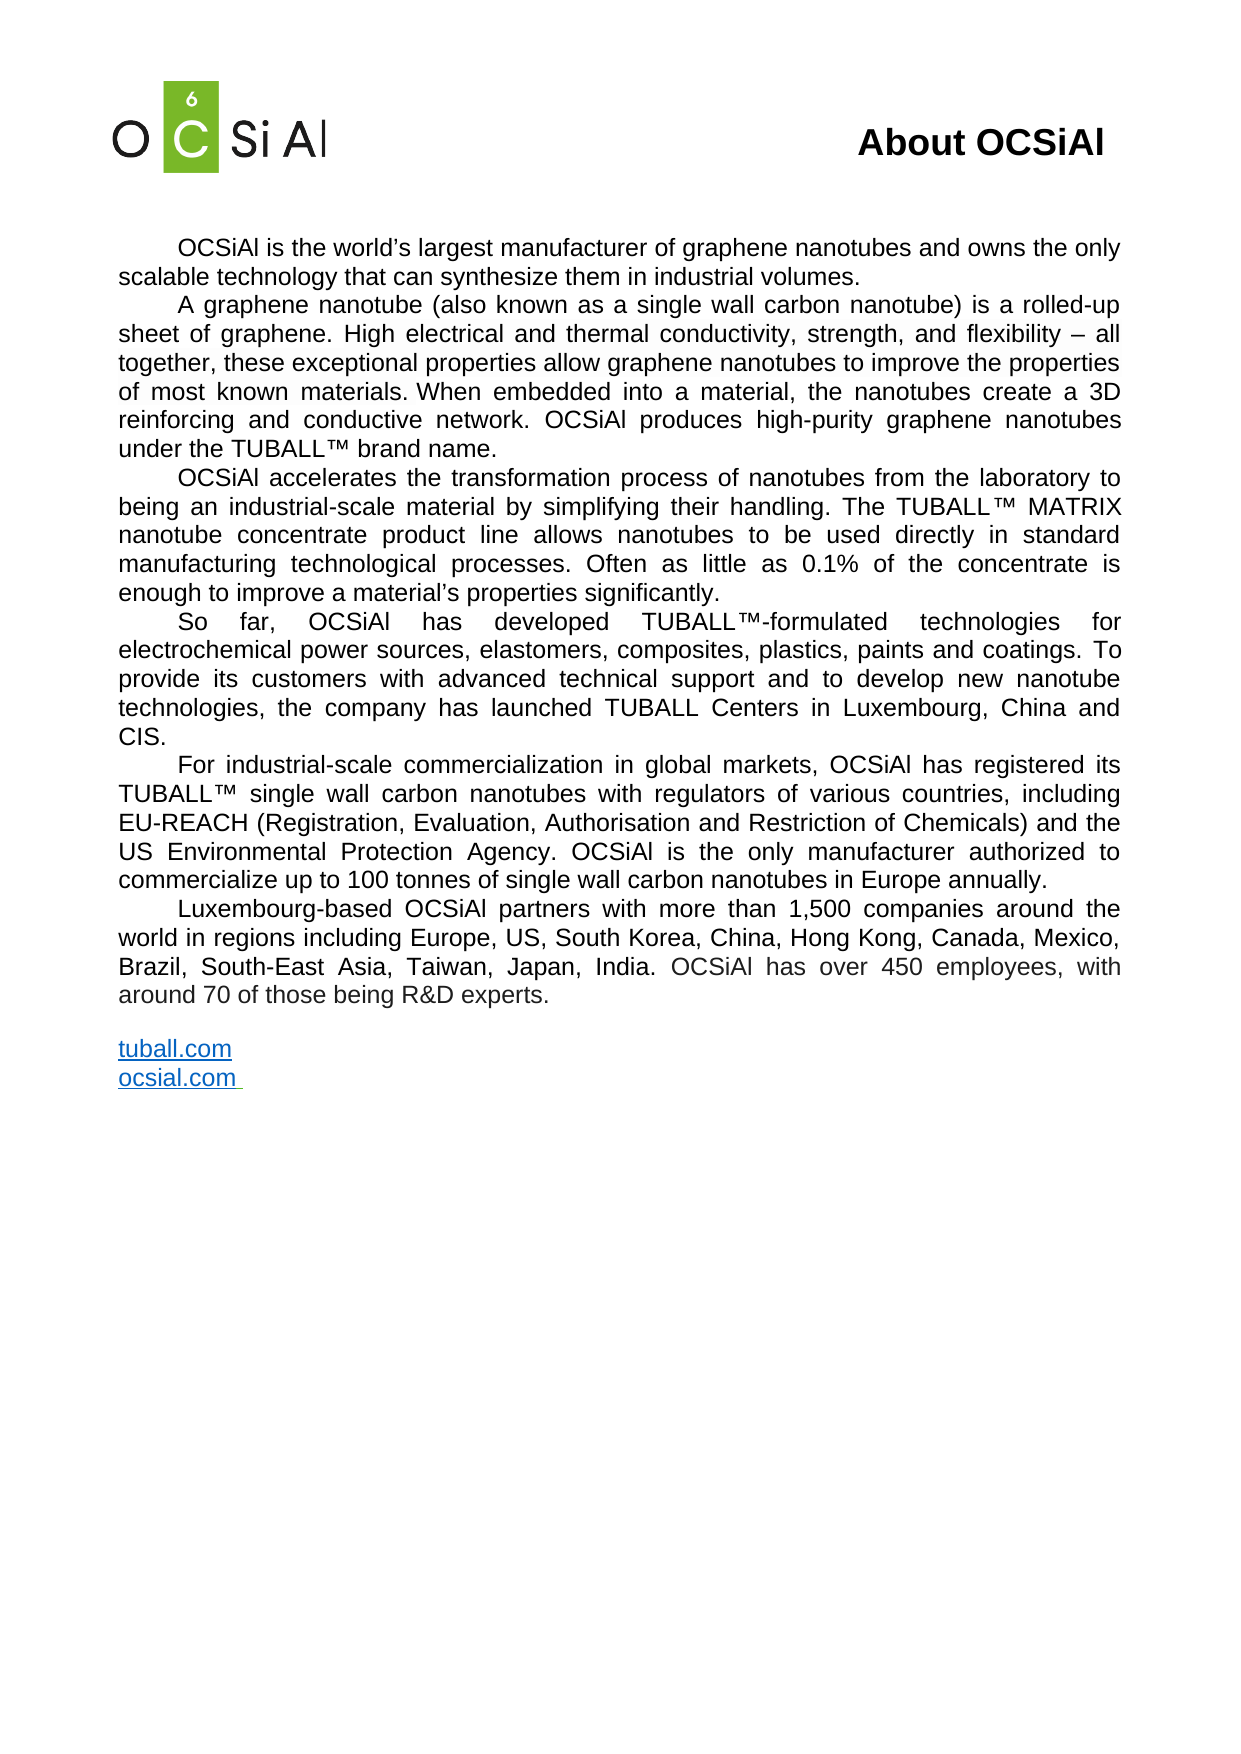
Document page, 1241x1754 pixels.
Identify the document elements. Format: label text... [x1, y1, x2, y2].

text A graphene nanotube (also known as a single wall carbon nanotube) is a rolled-up sheet of graphene. High electrical and thermal conductivity, strength, and flexibility – all together, these exceptional properties allow graphene nanotubes to improve the properties of most known materials. When embedded into a material, the nanotubes create a 3D reinforcing and conductive network. OCSiAl produces high-purity graphene nanotubes under the TUBALL™ brand name. [118, 290, 1122, 348]
text ocsial.com [118, 1063, 1122, 1092]
text OCSiAl accelerates the transformation process of nanotubes from the laboratory to being an industrial-scale material by simplifying their handling. The TUBALL™ MATRIX nanotube concentrate product line allows nanotubes to be used directly in standard manufacturing technological processes. Often as little as 0.1% of the concentrate is enough to improve a material’s properties significantly. [118, 463, 1122, 607]
text A graphene nanotube (also known as a single wall carbon nanotube) is a rolled-up sheet of graphene. High electrical and thermal conductivity, strength, and flexibility – all together, these exceptional properties allow graphene nanotubes to improve the properties of most known materials. When embedded into a material, the nanotubes create a 3D reinforcing and conductive network. OCSiAl produces high-purity graphene nanotubes under the TUBALL™ brand name. [118, 377, 1122, 463]
text tuball.com [118, 1034, 1122, 1063]
picture [112, 81, 325, 173]
text OCSiAl is the world’s largest manufacturer of graphene nanotubes and owns the only scalable technology that can synthesize them in industrial volumes. [118, 233, 1122, 290]
text For industrial-scale commercialization in global markets, OCSiAl has registered its TUBALL™ single wall carbon nanotubes with regulators of various countries, including EU-REACH (Registration, Evaluation, Authorisation and Restriction of Chemicals) and the US Environmental Protection Agency. OCSiAl is the only manufacturer authorized to commercialize up to 100 tonnes of single wall carbon nanotubes in Europe annually. [118, 750, 1122, 894]
text So far, OCSiAl has developed TUBALL™-formulated technologies for electrochemical power sources, elastomers, composites, plastics, paints and coatings. To provide its customers with advanced technical support and to develop new nanotube technologies, the company has launched TUBALL Centers in Luxembourg, China and CIS. [118, 607, 1122, 750]
text Luxembourg-based OCSiAl partners with more than 1,500 companies around the world in regions including Europe, US, South Korea, China, Hong Kong, Canada, Mexico, Brazil, South-East Asia, Taiwan, Japan, India. OCSiAl has over 450 employees, with around 70 of those being R&D experts. [118, 894, 1122, 1009]
